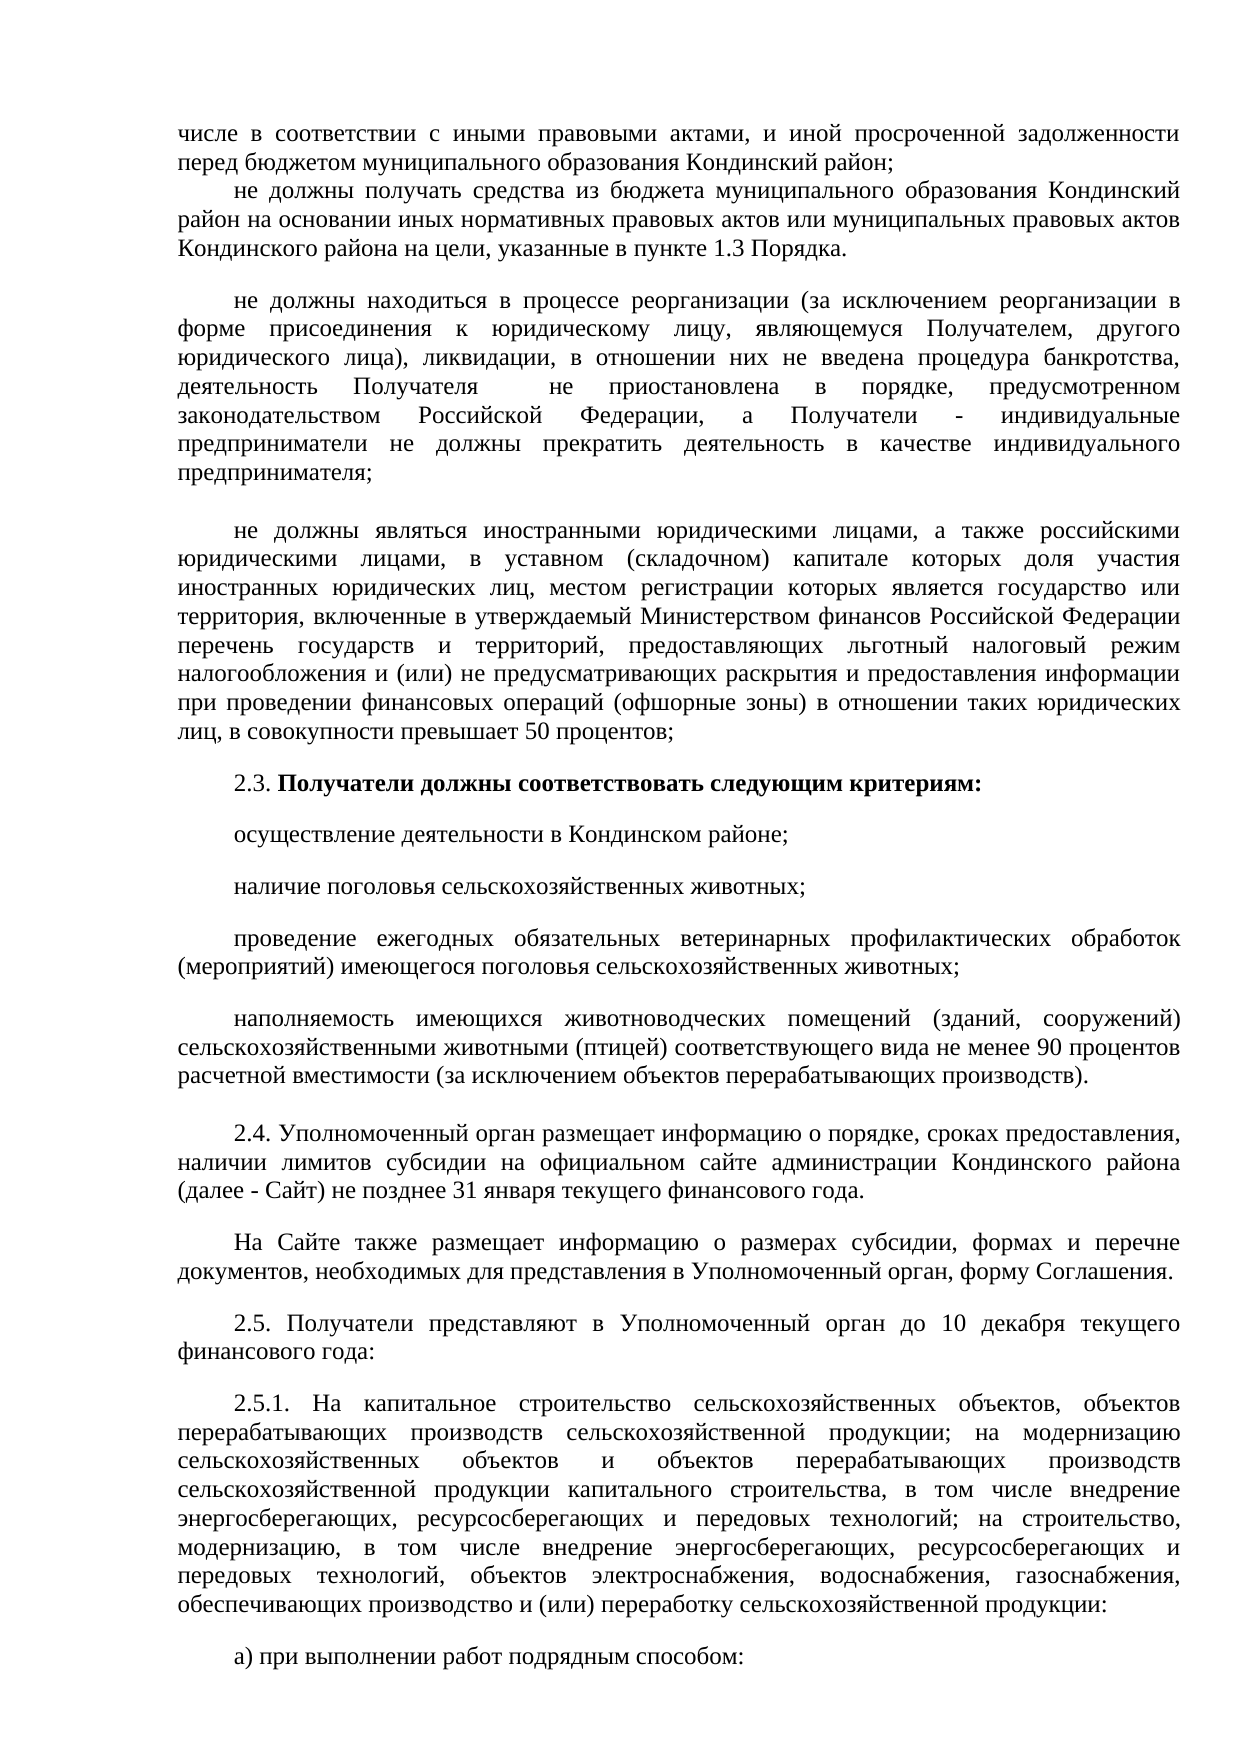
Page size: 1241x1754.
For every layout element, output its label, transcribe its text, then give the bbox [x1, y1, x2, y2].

text наличие поголовья сельскохозяйственных животных; [177, 871, 1181, 900]
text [177, 118, 1181, 176]
text не должны находиться в процессе реорганизации (за исключением реорганизации в форме присоединения к юридическому лицу, являющемуся Получателем, другого юридического лица), ликвидации, в отношении них не введена процедура банкротства, деятельность Получателя не приостановлена в порядке, предусмотренном законодательством Российской Федерации, а Получатели - индивидуальные предприниматели не должны прекратить деятельность в качестве индивидуального предпринимателя; [177, 285, 1181, 486]
text 2.5.1. На капитальное строительство сельскохозяйственных объектов, объектов перерабатывающих производств сельскохозяйственной продукции; на модернизацию сельскохозяйственных объектов и объектов перерабатывающих производств сельскохозяйственной продукции капитального строительства, в том числе внедрение энергосберегающих, ресурсосберегающих и передовых технологий; на строительство, модернизацию, в том числе внедрение энергосберегающих, ресурсосберегающих и передовых технологий, объектов электроснабжения, водоснабжения, газоснабжения, обеспечивающих производство и (или) переработку сельскохозяйственной продукции: [177, 1388, 1181, 1618]
text наполняемость имеющихся животноводческих помещений (зданий, сооружений) сельскохозяйственными животными (птицей) соответствующего вида не менее 90 процентов расчетной вместимости (за исключением объектов перерабатывающих производств). [177, 1003, 1181, 1089]
text 2.4. Уполномоченный орган размещает информацию о порядке, сроках предоставления, наличии лимитов субсидии на официальном сайте администрации Кондинского района (далее - Сайт) не позднее 31 января текущего финансового года. [177, 1118, 1181, 1204]
text осуществление деятельности в Кондинском районе; [177, 819, 1181, 848]
text 2.5. Получатели представляют в Уполномоченный орган до 10 декабря текущего финансового года: [177, 1308, 1181, 1365]
text а) при выполнении работ подрядным способом: [177, 1641, 1181, 1670]
text не должны являться иностранными юридическими лицами, а также российскими юридическими лицами, в уставном (складочном) капитале которых доля участия иностранных юридических лиц, местом регистрации которых является государство или территория, включенные в утверждаемый Министерством финансов Российской Федерации перечень государств и территорий, предоставляющих льготный налоговый режим налогообложения и (или) не предусматривающих раскрытия и предоставления информации при проведении финансовых операций (офшорные зоны) в отношении таких юридических лиц, в совокупности превышает 50 процентов; [177, 515, 1181, 745]
text проведение ежегодных обязательных ветеринарных профилактических обработок (мероприятий) имеющегося поголовья сельскохозяйственных животных; [177, 923, 1181, 980]
text не должны получать средства из бюджета муниципального образования Кондинский район на основании иных нормативных правовых актов или муниципальных правовых актов Кондинского района на цели, указанные в пункте 1.3 Порядка. [177, 176, 1181, 262]
text 2.3. Получатели должны соответствовать следующим критериям: [177, 768, 1181, 796]
text На Сайте также размещает информацию о размерах субсидии, формах и перечне документов, необходимых для представления в Уполномоченный орган, форму Соглашения. [177, 1227, 1181, 1285]
